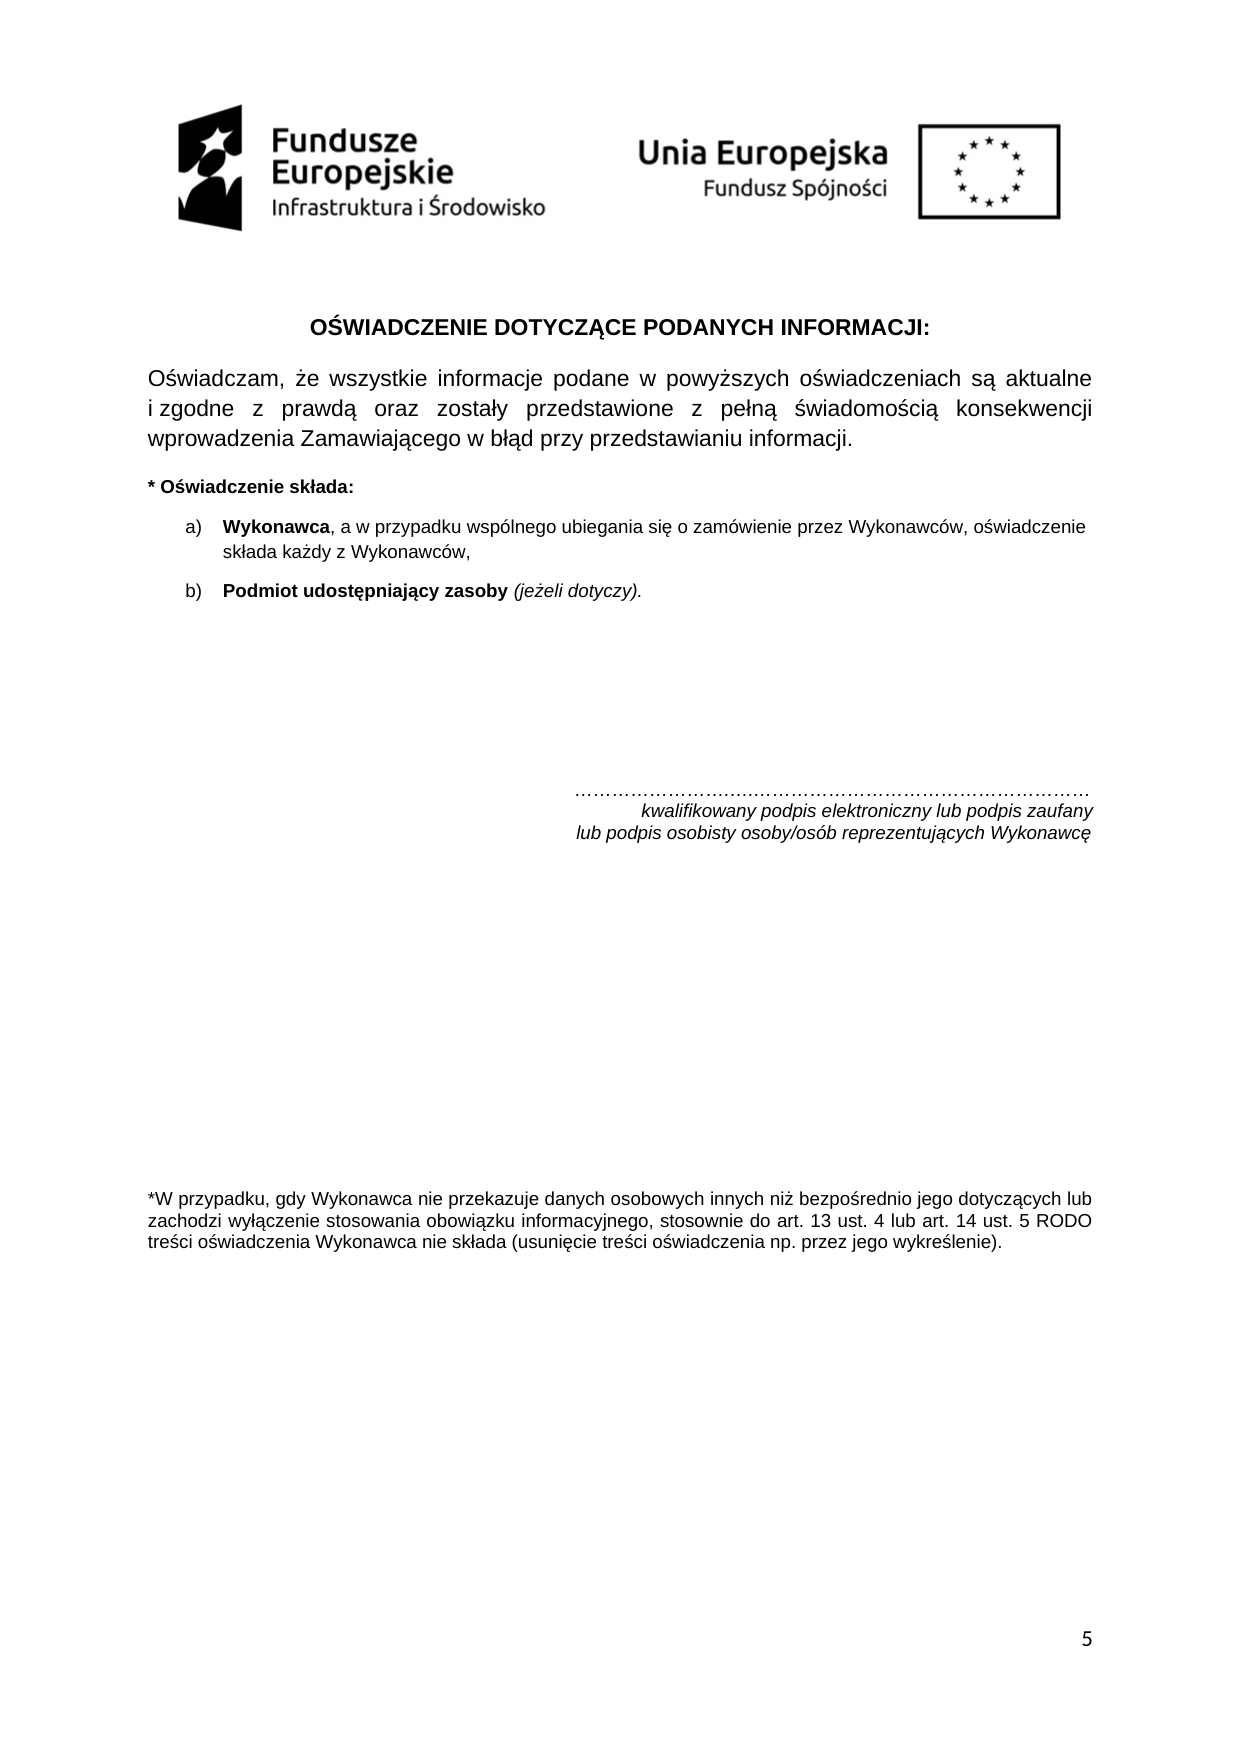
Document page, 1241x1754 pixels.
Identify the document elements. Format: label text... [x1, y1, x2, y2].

text * Oświadczenie składa: [148, 476, 1093, 498]
text lub podpis osobisty osoby/osób reprezentujących Wykonawcę [148, 821, 1093, 843]
text *W przypadku, gdy Wykonawca nie przekazuje danych osobowych innych niż bezpośrednio jego dotyczących lub zachodzi wyłączenie stosowania obowiązku informacyjnego, stosownie do art. 13 ust. 4 lub art. 14 ust. 5 RODO treści oświadczenia Wykonawca nie składa (usunięcie treści oświadczenia np. przez jego wykreślenie). [148, 1188, 1093, 1253]
text Oświadczam, że wszystkie informacje podane w powyższych oświadczeniach są aktualne i zgodne z prawdą oraz zostały przedstawione z pełną świadomością konsekwencji wprowadzenia Zamawiającego w błąd przy przedstawianiu informacji. [148, 365, 1093, 452]
list Wykonawca, a w przypadku wspólnego ubiegania się o zamówienie przez Wykonawców, oświadczenie składa każdy z Wykonawców, [185, 516, 1093, 562]
list Podmiot udostępniający zasoby (jeżeli dotyczy). [185, 580, 1093, 601]
text …………………….….……………………………………………… [148, 778, 1093, 800]
picture [147, 73, 1092, 263]
text OŚWIADCZENIE DOTYCZĄCE PODANYCH INFORMACJI: [148, 314, 1093, 340]
text kwalifikowany podpis elektroniczny lub podpis zaufany [148, 800, 1093, 821]
